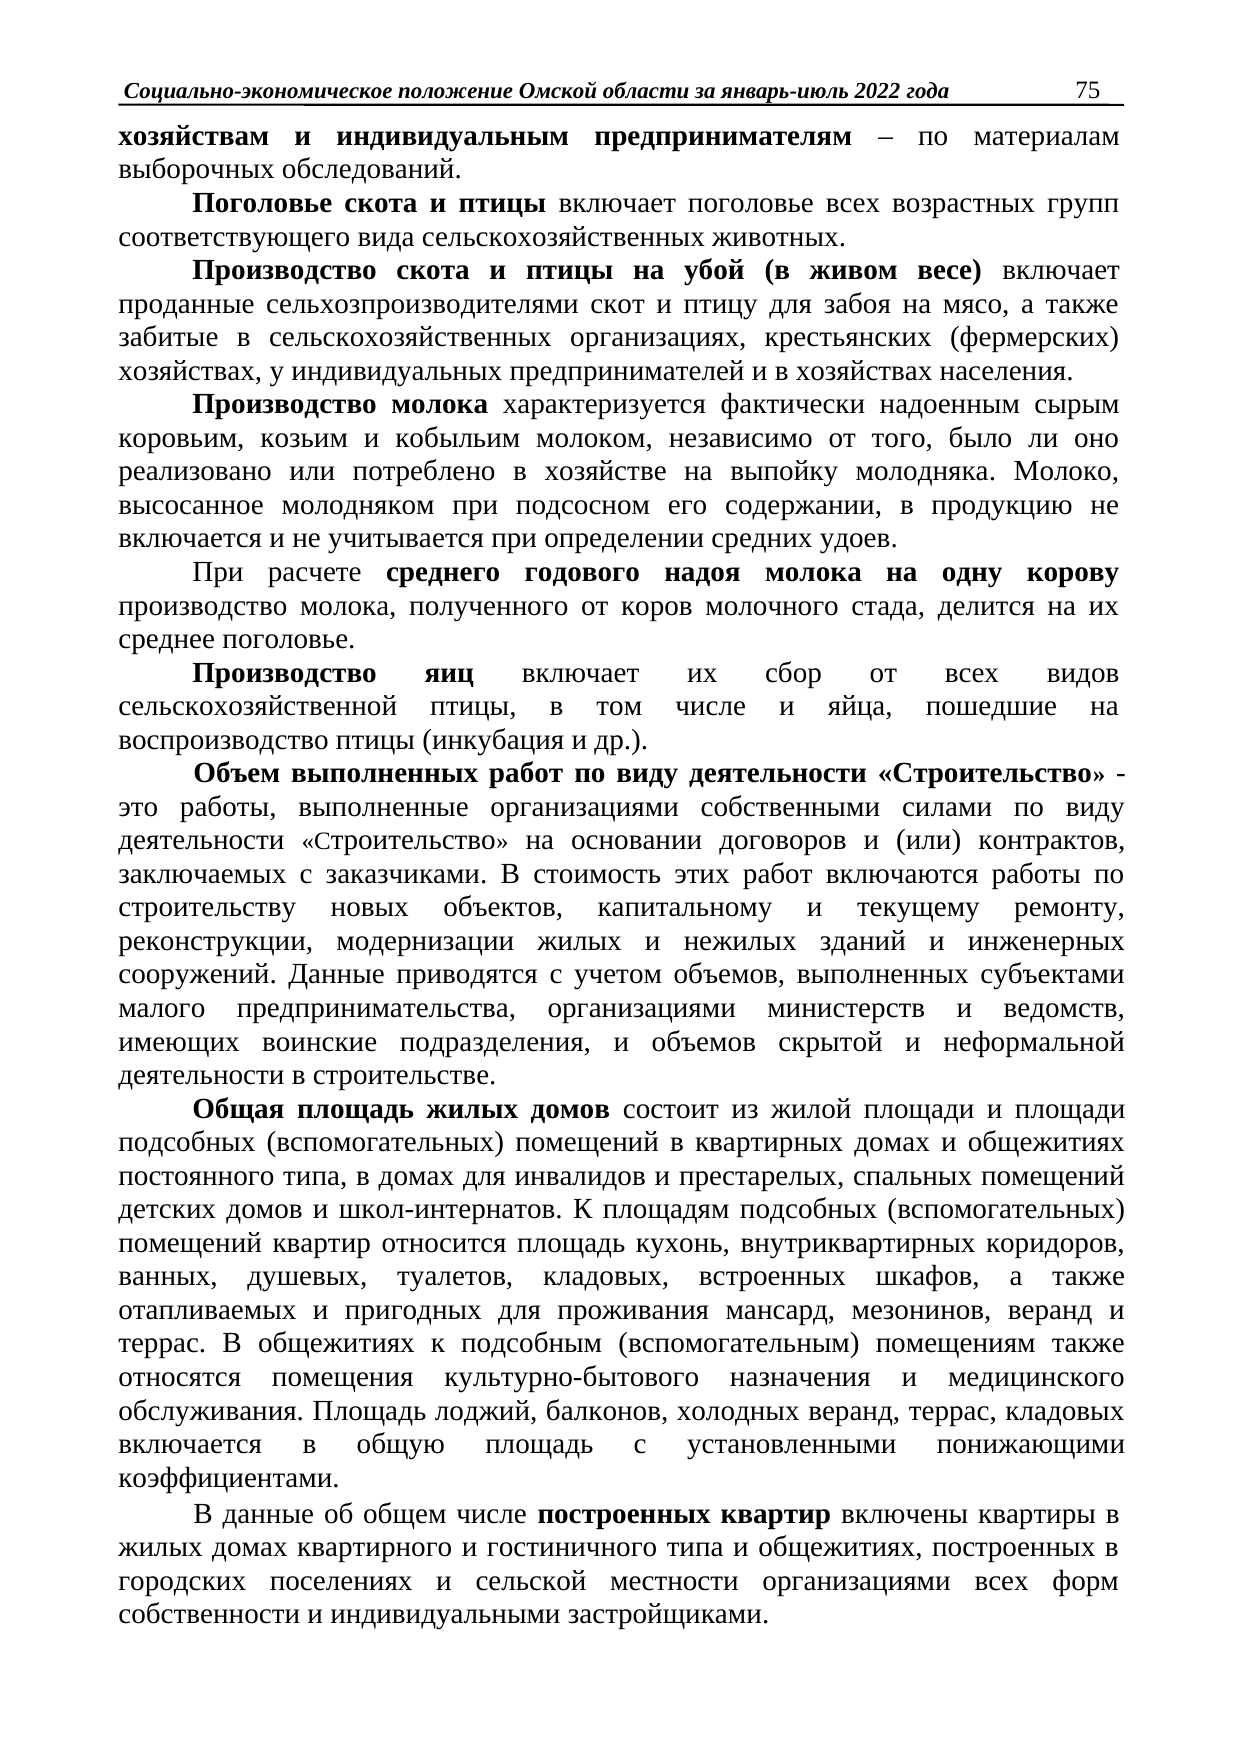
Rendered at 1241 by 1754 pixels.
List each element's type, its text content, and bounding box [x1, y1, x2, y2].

text Общая площадь жилых домов состоит из жилой площади и площади подсобных (вспомогательных) помещений в квартирных домах и общежитиях постоянного типа, в домах для инвалидов и престарелых, спальных помещений детских домов и школ-интернатов. К площадям подсобных (вспомогательных) помещений квартир относится площадь кухонь, внутриквартирных коридоров, ванных, душевых, туалетов, кладовых, встроенных шкафов, а также отапливаемых и пригодных для проживания мансард, мезонинов, веранд и террас. В общежитиях к подсобным (вспомогательным) помещениям также относятся помещения культурно-бытового назначения и медицинского обслуживания. Площадь лоджий, балконов, холодных веранд, террас, кладовых включается в общую площадь с установленными понижающими коэффициентами. [118, 1091, 1126, 1493]
text Объем выполненных работ по виду деятельности «Строительство» - это работы, выполненные организациями собственными силами по виду деятельности «Строительство» на основании договоров и (или) контрактов, заключаемых с заказчиками. В стоимость этих работ включаются работы по строительству новых объектов, капитальному и текущему ремонту, реконструкции, модернизации жилых и нежилых зданий и инженерных сооружений. Данные приводятся с учетом объемов, выполненных субъектами малого предпринимательства, организациями министерств и ведомств, имеющих воинские подразделения, и объемов скрытой и неформальной деятельности в строительстве. [118, 755, 1126, 1091]
text Производство яиц включает их сбор от всех видов сельскохозяйственной птицы, в том числе и яйца, пошедшие на воспроизводство птицы (инкубация и др.). [118, 655, 1120, 755]
text При расчете среднего годового надоя молока на одну корову производство молока, полученного от коров молочного стада, делится на их среднее поголовье. [118, 554, 1120, 655]
text Производство молока характеризуется фактически надоенным сырым коровьим, козьим и кобыльим молоком, независимо от того, было ли оно реализовано или потреблено в хозяйстве на выпойку молодняка. Молоко, высосанное молодняком при подсосном его содержании, в продукцию не включается и не учитывается при определении средних удоев. [118, 386, 1120, 554]
text Поголовье скота и птицы включает поголовье всех возрастных групп соответствующего вида сельскохозяйственных животных. [118, 185, 1120, 252]
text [118, 118, 1120, 185]
text Производство скота и птицы на убой (в живом весе) включает проданные сельхозпроизводителями скот и птицу для забоя на мясо, а также забитые в сельскохозяйственных организациях, крестьянских (фермерских) хозяйствах, у индивидуальных предпринимателей и в хозяйствах населения. [118, 252, 1120, 386]
text В данные об общем числе построенных квартир включены квартиры в жилых домах квартирного и гостиничного типа и общежитиях, построенных в городских поселениях и сельской местности организациями всех форм собственности и индивидуальными застройщиками. [118, 1496, 1120, 1630]
